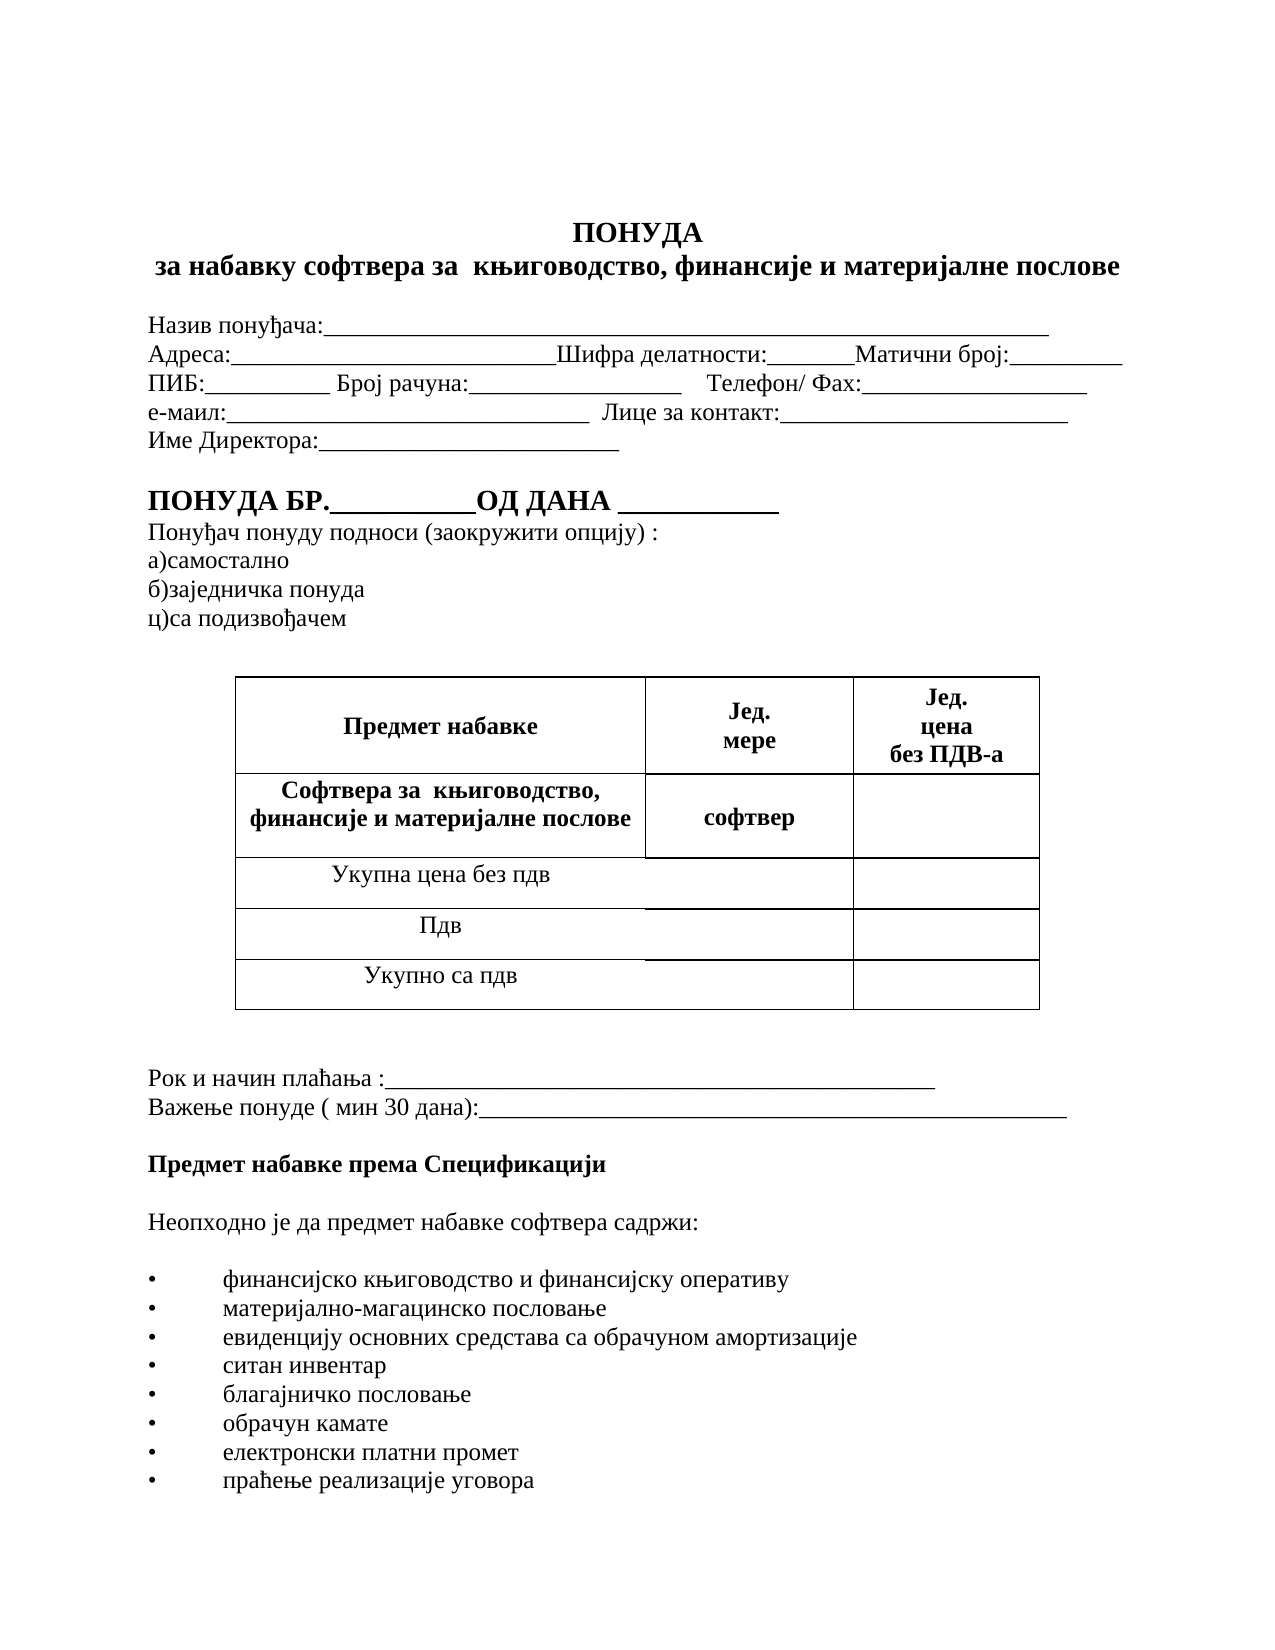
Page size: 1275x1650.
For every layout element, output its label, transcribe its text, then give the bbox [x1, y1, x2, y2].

text • обрачун камате [148, 1408, 1127, 1437]
text ПИБ:__________ Број рачуна:_________________ Телефон/ Фаx:__________________ [148, 368, 1127, 397]
subtitle ПОНУДA [148, 215, 1127, 248]
table_cell Укупно са пдв [236, 960, 645, 1009]
text • благајничко пословање [148, 1379, 1127, 1408]
table_cell Софтвера за књиговодство, финансије и материјалне послове [236, 774, 645, 857]
text • финансијско књиговодство и финансијску оперативу [148, 1264, 1127, 1293]
table_cell Укупна цена без пдв [236, 858, 645, 908]
subtitle за набавку софтвера за књиговодство, финансије и материјалне послове [148, 248, 1127, 282]
text Предмет набавке према Спецификацији [148, 1149, 1127, 1178]
table_header Јед. цена без ПДВ-а [854, 678, 1039, 773]
table_cell софтвер [646, 775, 853, 857]
table_cell [854, 910, 1039, 958]
table_cell [854, 775, 1039, 857]
text а)самостално [148, 545, 1127, 574]
text Неопходно је да предмет набавке софтвера садржи: [148, 1207, 1127, 1235]
text Важење понуде ( мин 30 дана):_______________________________________________ [148, 1092, 1127, 1120]
table_cell [854, 961, 1039, 1009]
text • материјално-магацинско пословање [148, 1293, 1127, 1322]
table_cell Пдв [236, 909, 645, 958]
table_header Јед. мере [646, 678, 853, 773]
text Понуђач понуду подноси (заокружити опцију) : [148, 517, 1127, 545]
text • електронски платни промет [148, 1437, 1127, 1465]
text • евиденцију основних средстава са обрачуном амортизације [148, 1322, 1127, 1350]
table_cell [645, 961, 853, 1009]
text • праћење реализације уговора [148, 1465, 1127, 1494]
text Назив понуђача:__________________________________________________________ [148, 311, 1127, 339]
table_cell [645, 859, 853, 908]
text Рок и начин плаћања :____________________________________________ [148, 1063, 1127, 1092]
text Адреса:__________________________Шифра делатности:_______Матични број:_________ [148, 339, 1127, 368]
table_cell [854, 859, 1039, 908]
text • ситан инвентар [148, 1350, 1127, 1379]
table_header Предмет набавке [236, 678, 645, 773]
text Име Директора:________________________ [148, 426, 1127, 454]
text ПОНУДА БР.____ ____ ОД ДАНА ___________ [148, 483, 1127, 517]
text е-маил:_____________________________ Лице за контакт:_______________________ [148, 397, 1127, 426]
table_cell [645, 910, 853, 958]
text ц)са подизвођачем [148, 603, 1127, 632]
text б)заједничка понуда [148, 574, 1127, 603]
